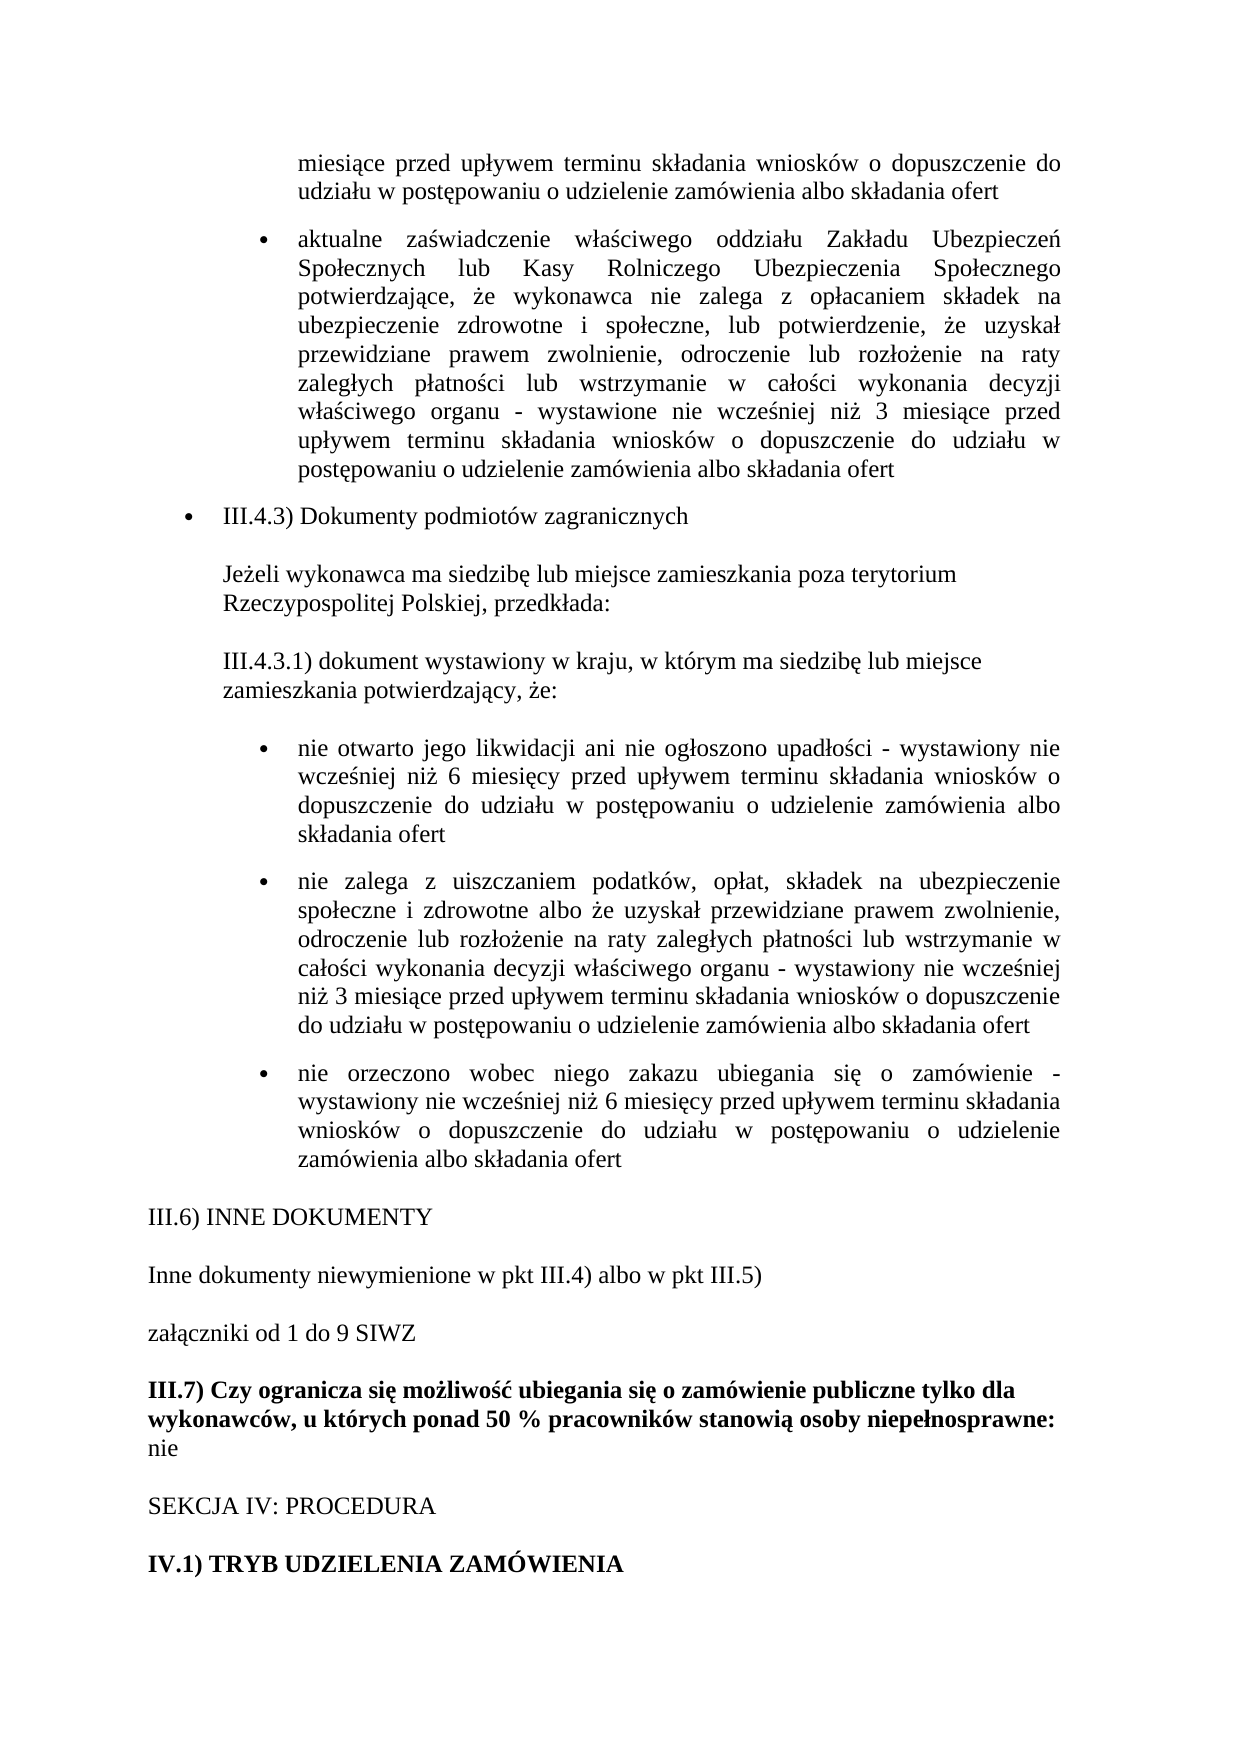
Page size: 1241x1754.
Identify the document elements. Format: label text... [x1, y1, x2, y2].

list nie orzeczono wobec niego zakazu ubiegania się o zamówienie - wystawiony nie wcześniej niż 6 miesięcy przed upływem terminu składania wniosków o dopuszczenie do udziału w postępowaniu o udzielenie zamówienia albo składania ofert [260, 1058, 1061, 1173]
text IV.1) TRYB UDZIELENIA ZAMÓWIENIA [148, 1549, 1093, 1578]
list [260, 148, 1061, 205]
text III.4.3.1) dokument wystawiony w kraju, w którym ma siedzibę lub miejsce zamieszkania potwierdzający, że: [223, 646, 1093, 703]
text III.6) INNE DOKUMENTY [148, 1202, 1093, 1231]
list aktualne zaświadczenie właściwego oddziału Zakładu Ubezpieczeń Społecznych lub Kasy Rolniczego Ubezpieczenia Społecznego potwierdzające, że wykonawca nie zalega z opłacaniem składek na ubezpieczenie zdrowotne i społeczne, lub potwierdzenie, że uzyskał przewidziane prawem zwolnienie, odroczenie lub rozłożenie na raty zaległych płatności lub wstrzymanie w całości wykonania decyzji właściwego organu - wystawione nie wcześniej niż 3 miesiące przed upływem terminu składania wniosków o dopuszczenie do udziału w postępowaniu o udzielenie zamówienia albo składania ofert [260, 224, 1061, 483]
list nie otwarto jego likwidacji ani nie ogłoszono upadłości - wystawiony nie wcześniej niż 6 miesięcy przed upływem terminu składania wniosków o dopuszczenie do udziału w postępowaniu o udzielenie zamówienia albo składania ofert [260, 733, 1061, 848]
text III.7) Czy ogranicza się możliwość ubiegania się o zamówienie publiczne tylko dla wykonawców, u których ponad 50 % pracowników stanowią osoby niepełnosprawne: nie [148, 1376, 1093, 1462]
list nie zalega z uiszczaniem podatków, opłat, składek na ubezpieczenie społeczne i zdrowotne albo że uzyskał przewidziane prawem zwolnienie, odroczenie lub rozłożenie na raty zaległych płatności lub wstrzymanie w całości wykonania decyzji właściwego organu - wystawiony nie wcześniej niż 3 miesiące przed upływem terminu składania wniosków o dopuszczenie do udziału w postępowaniu o udzielenie zamówienia albo składania ofert [260, 866, 1061, 1039]
text SEKCJA IV: PROCEDURA [148, 1491, 1093, 1520]
text Inne dokumenty niewymienione w pkt III.4) albo w pkt III.5) [148, 1260, 1093, 1288]
text załączniki od 1 do 9 SIWZ [148, 1318, 1093, 1346]
text Jeżeli wykonawca ma siedzibę lub miejsce zamieszkania poza terytorium Rzeczypospolitej Polskiej, przedkłada: [223, 559, 1093, 617]
list III.4.3) Dokumenty podmiotów zagranicznych [185, 501, 1093, 530]
